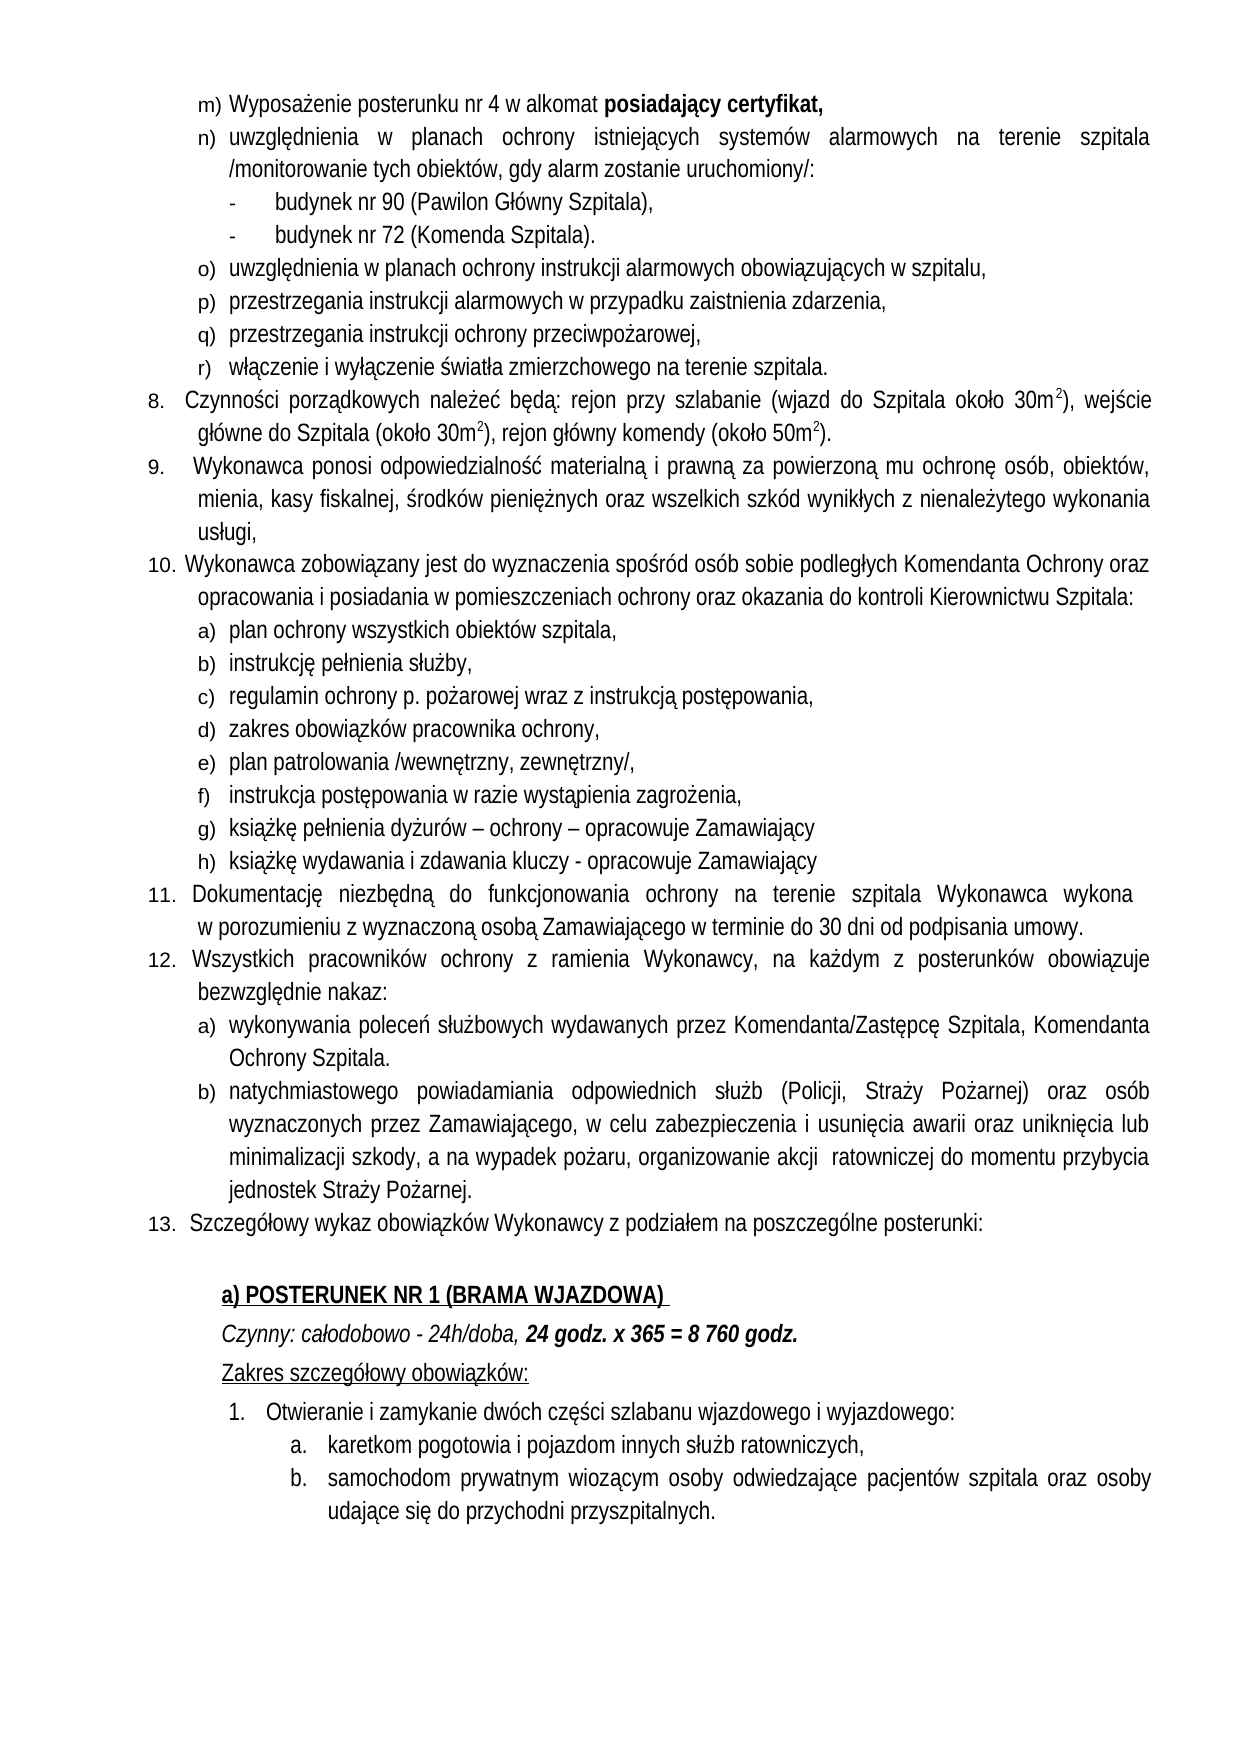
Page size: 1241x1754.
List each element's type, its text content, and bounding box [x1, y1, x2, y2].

list włączenie i wyłączenie światła zmierzchowego na terenie szpitala. [198, 352, 1152, 381]
list przestrzegania instrukcji ochrony przeciwpożarowej, [198, 319, 1152, 348]
list plan ochrony wszystkich obiektów szpitala, [198, 615, 1152, 644]
list Czynności porządkowych należeć będą: rejon przy szlabanie (wjazd do Szpitala około 30m2), wejście główne do Szpitala (około 30m2), rejon główny komendy (około 50m2). [148, 385, 1152, 446]
list książkę pełnienia dyżurów – ochrony – opracowuje Zamawiający [198, 813, 1152, 841]
text Czynny: całodobowo - 24h/doba, 24 godz. x 365 = 8 760 godz. [221, 1319, 1152, 1348]
list instrukcja postępowania w razie wystąpienia zagrożenia, [198, 780, 1152, 808]
list samochodom prywatnym wiozącym osoby odwiedzające pacjentów szpitala oraz osoby udające się do przychodni przyszpitalnych. [290, 1463, 1152, 1525]
list regulamin ochrony p. pożarowej wraz z instrukcją postępowania, [198, 681, 1152, 710]
list instrukcję pełnienia służby, [198, 648, 1152, 677]
list Wszystkich pracowników ochrony z ramienia Wykonawcy, na każdym z posterunków obowiązuje bezwzględnie nakaz: [148, 944, 1152, 1006]
list plan patrolowania /wewnętrzny, zewnętrzny/, [198, 747, 1152, 776]
list natychmiastowego powiadamiania odpowiednich służb (Policji, Straży Pożarnej) oraz osób wyznaczonych przez Zamawiającego, w celu zabezpieczenia i usunięcia awarii oraz uniknięcia lub minimalizacji szkody, a na wypadek pożaru, organizowanie akcji ratowniczej do momentu przybycia jednostek Straży Pożarnej. [198, 1076, 1152, 1203]
list Szczegółowy wykaz obowiązków Wykonawcy z podziałem na poszczególne posterunki: [148, 1208, 1152, 1236]
list książkę wydawania i zdawania kluczy - opracowuje Zamawiający [198, 846, 1152, 874]
list zakres obowiązków pracownika ochrony, [198, 714, 1152, 743]
list Dokumentację niezbędną do funkcjonowania ochrony na terenie szpitala Wykonawca wykona w porozumieniu z wyznaczoną osobą Zamawiającego w terminie do 30 dni od podpisania umowy. [148, 879, 1152, 940]
list przestrzegania instrukcji alarmowych w przypadku zaistnienia zdarzenia, [198, 286, 1152, 315]
list budynek nr 90 (Pawilon Główny Szpitala), [229, 187, 1152, 216]
text a) POSTERUNEK NR 1 (BRAMA WJAZDOWA) [221, 1280, 1152, 1308]
list wykonywania poleceń służbowych wydawanych przez Komendanta/Zastępcę Szpitala, Komendanta Ochrony Szpitala. [198, 1010, 1152, 1072]
list Wykonawca zobowiązany jest do wyznaczenia spośród osób sobie podległych Komendanta Ochrony oraz opracowania i posiadania w pomieszczeniach ochrony oraz okazania do kontroli Kierownictwu Szpitala: [148, 549, 1152, 611]
text Zakres szczegółowy obowiązków: [221, 1358, 1152, 1387]
list uwzględnienia w planach ochrony instrukcji alarmowych obowiązujących w szpitalu, [198, 253, 1152, 282]
list Otwieranie i zamykanie dwóch części szlabanu wjazdowego i wyjazdowego: [228, 1397, 1152, 1426]
list Wyposażenie posterunku nr 4 w alkomat posiadający certyfikat, [198, 89, 1152, 117]
list karetkom pogotowia i pojazdom innych służb ratowniczych, [290, 1430, 1152, 1459]
list Wykonawca ponosi odpowiedzialność materialną i prawną za powierzoną mu ochronę osób, obiektów, mienia, kasy fiskalnej, środków pieniężnych oraz wszelkich szkód wynikłych z nienależytego wykonania usługi, [148, 451, 1152, 545]
list budynek nr 72 (Komenda Szpitala). [229, 220, 1152, 249]
list uwzględnienia w planach ochrony istniejących systemów alarmowych na terenie szpitala /monitorowanie tych obiektów, gdy alarm zostanie uruchomiony/: [198, 122, 1152, 183]
